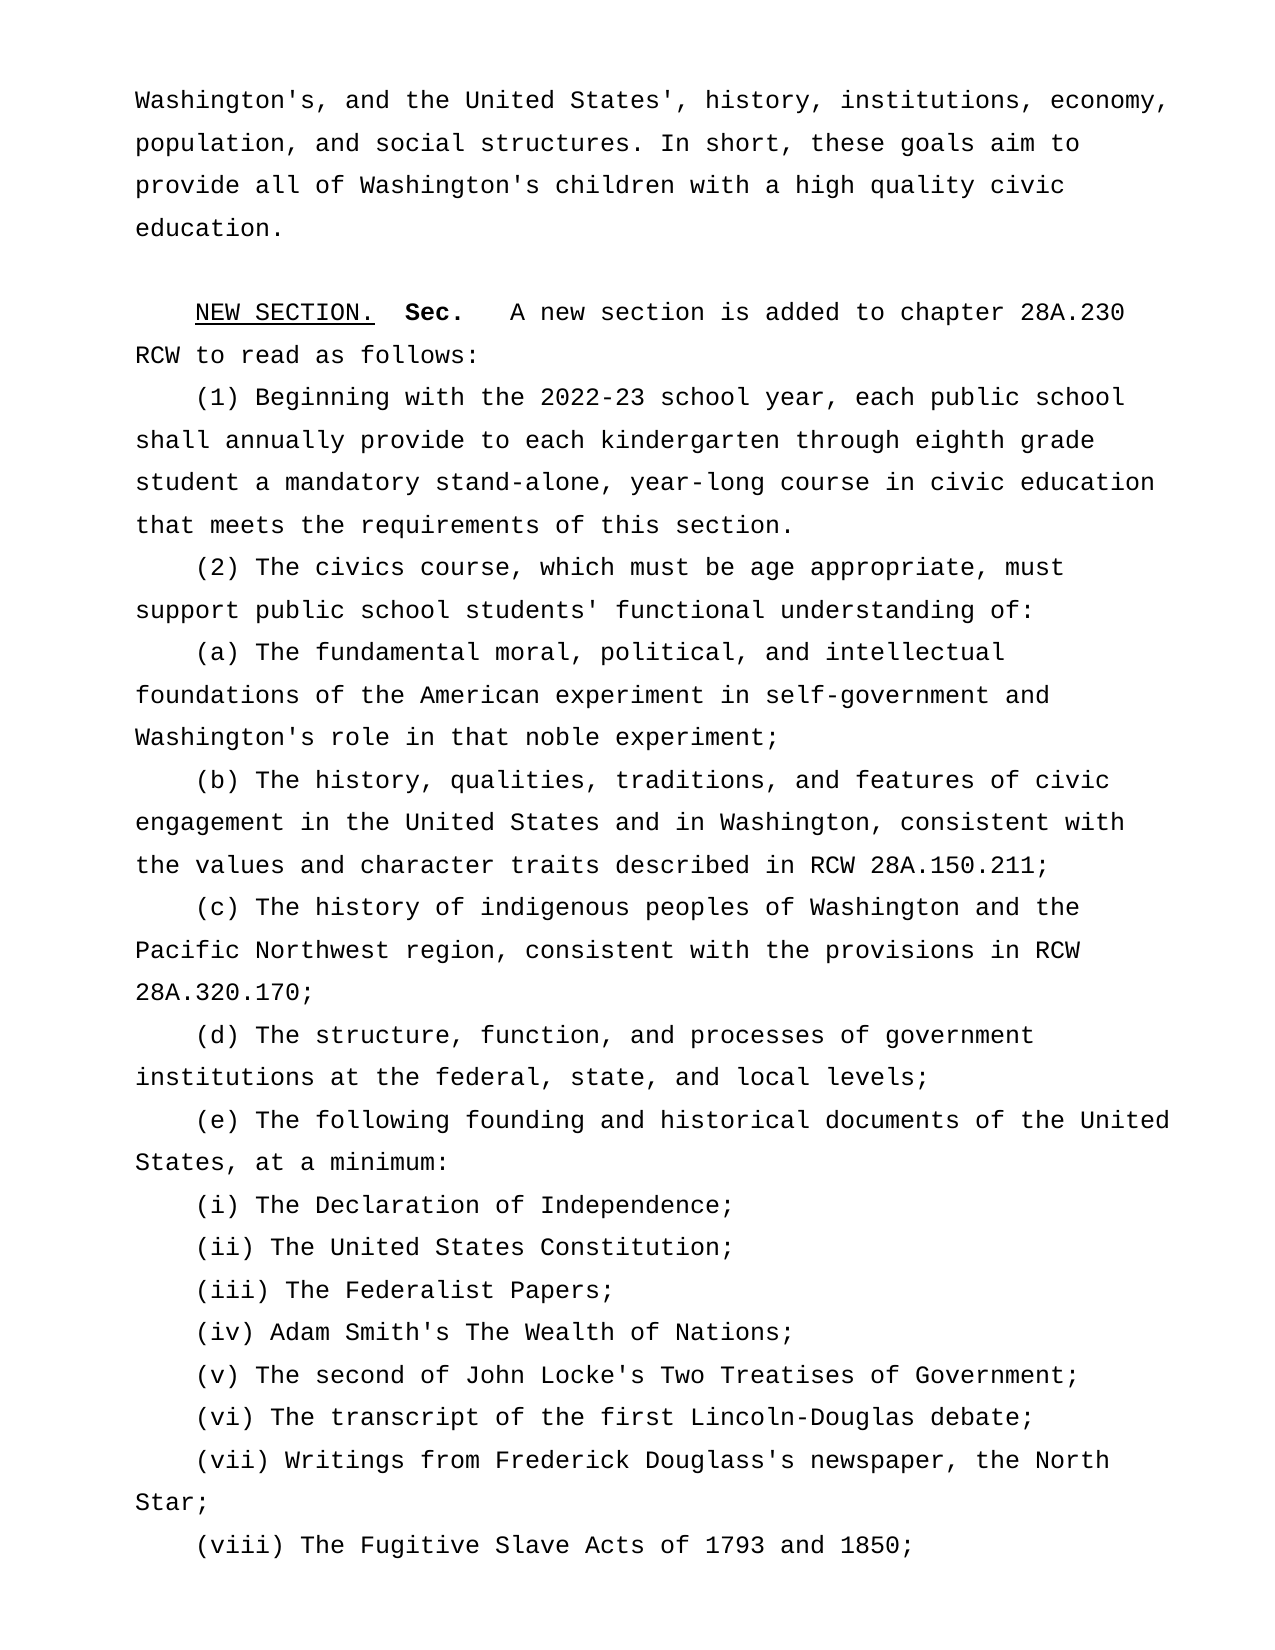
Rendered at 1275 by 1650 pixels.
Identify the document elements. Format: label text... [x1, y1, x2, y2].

text (1) Beginning with the 2022-23 school year, each public school shall annually provide to each kindergarten through eighth grade student a mandatory stand-alone, year-long course in civic education that meets the requirements of this section. [135, 372, 1170, 542]
text (iii) The Federalist Papers; [135, 1264, 1170, 1307]
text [135, 75, 1170, 245]
text (2) The civics course, which must be age appropriate, must support public school students' functional understanding of: [135, 542, 1170, 627]
text (i) The Declaration of Independence; [135, 1179, 1170, 1222]
text (viii) The Fugitive Slave Acts of 1793 and 1850; [135, 1519, 1170, 1562]
text (a) The fundamental moral, political, and intellectual foundations of the American experiment in self-government and Washington's role in that noble experiment; [135, 627, 1170, 754]
text NEW SECTION. Sec. A new section is added to chapter 28A.230 RCW to read as follows: [135, 287, 1170, 372]
text (vi) The transcript of the first Lincoln-Douglas debate; [135, 1392, 1170, 1434]
text (c) The history of indigenous peoples of Washington and the Pacific Northwest region, consistent with the provisions in RCW 28A.320.170; [135, 882, 1170, 1009]
text (b) The history, qualities, traditions, and features of civic engagement in the United States and in Washington, consistent with the values and character traits described in RCW 28A.150.211; [135, 754, 1170, 882]
text (e) The following founding and historical documents of the United States, at a minimum: [135, 1094, 1170, 1179]
text (v) The second of John Locke's Two Treatises of Government; [135, 1349, 1170, 1392]
text (iv) Adam Smith's The Wealth of Nations; [135, 1307, 1170, 1349]
text (d) The structure, function, and processes of government institutions at the federal, state, and local levels; [135, 1009, 1170, 1094]
text (ii) The United States Constitution; [135, 1222, 1170, 1264]
text (vii) Writings from Frederick Douglass's newspaper, the North Star; [135, 1434, 1170, 1519]
